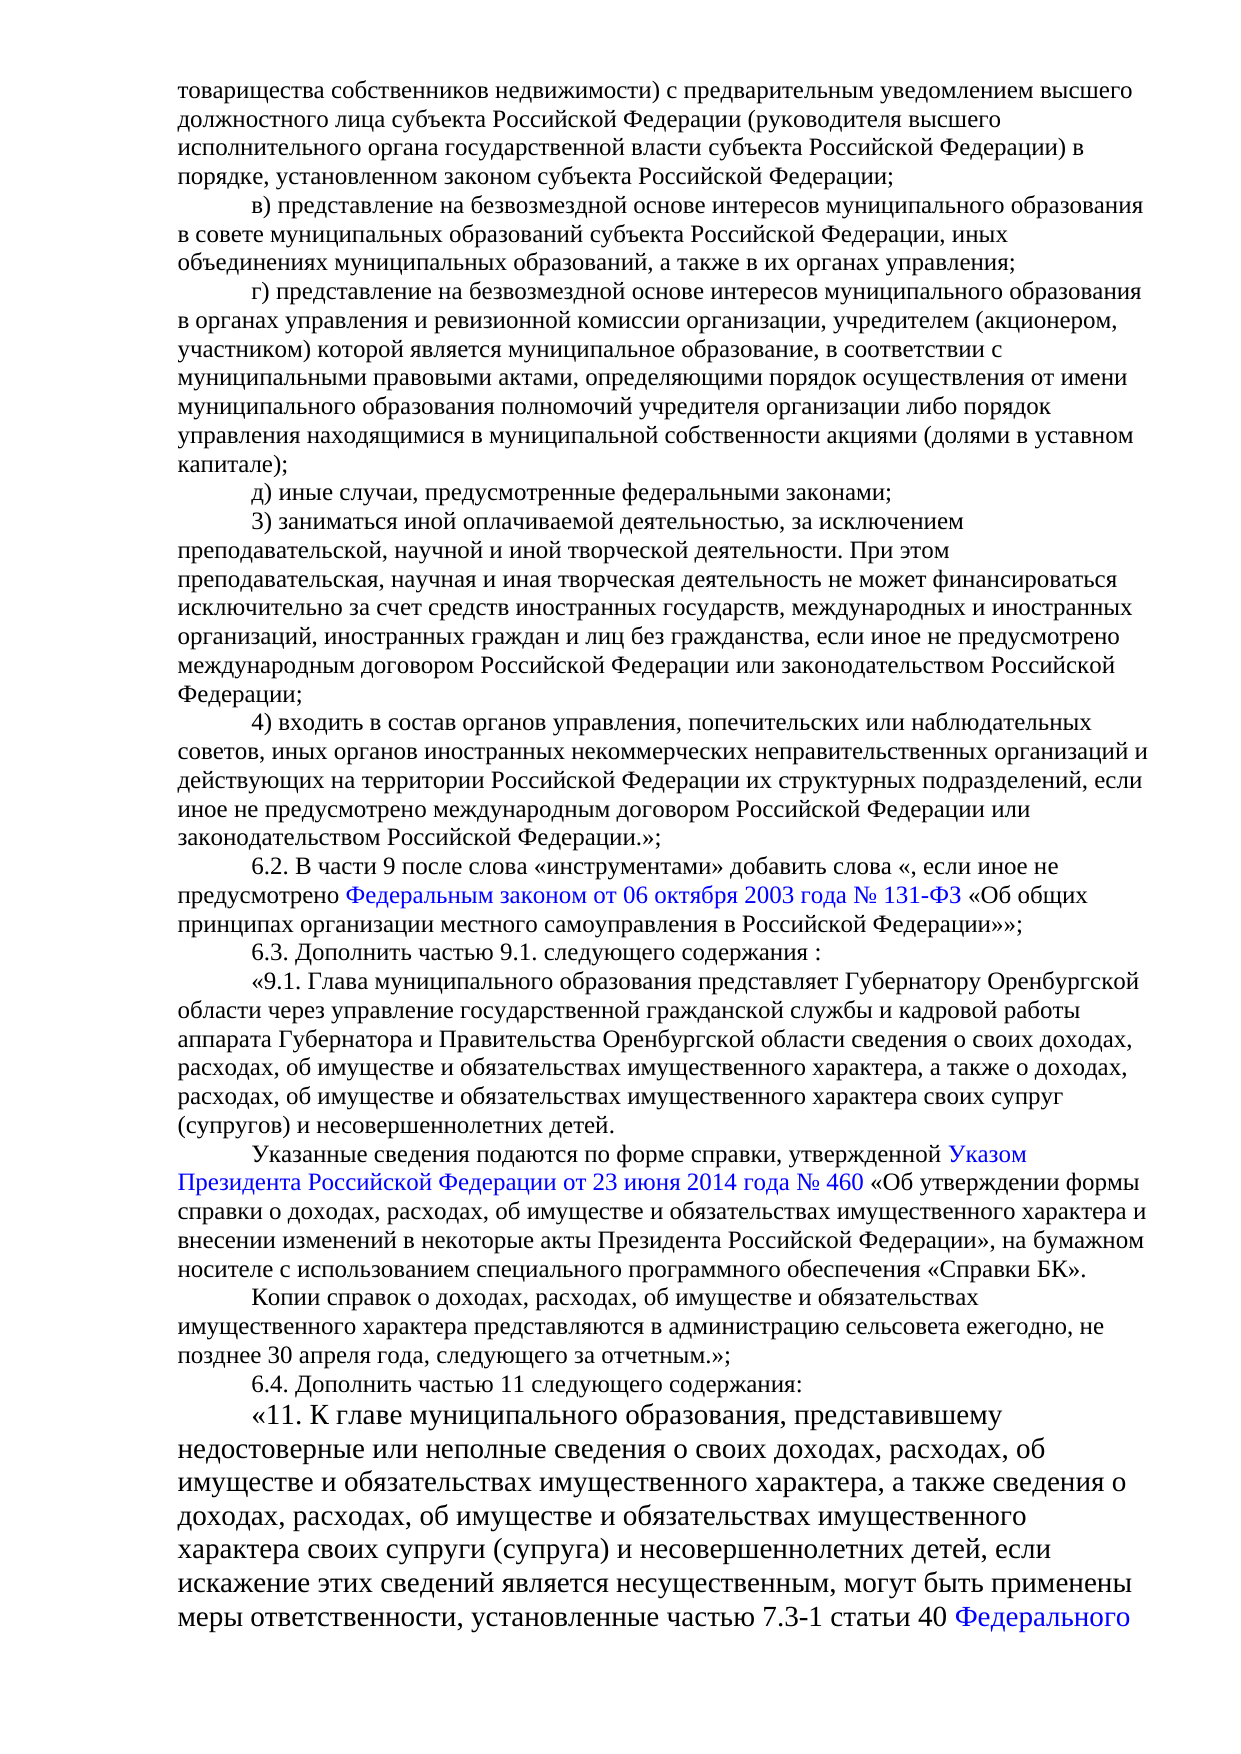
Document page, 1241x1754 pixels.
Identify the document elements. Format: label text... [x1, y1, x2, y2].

text в) представление на безвозмездной основе интересов муниципального образования в совете муниципальных образований субъекта Российской Федерации, иных объединениях муниципальных образований, а также в их органах управления; [177, 190, 1152, 276]
text 3) заниматься иной оплачиваемой деятельностью, за исключением преподавательской, научной и иной творческой деятельности. При этом преподавательская, научная и иная творческая деятельность не может финансироваться исключительно за счет средств иностранных государств, международных и иностранных организаций, иностранных граждан и лиц без гражданства, если иное не предусмотрено международным договором Российской Федерации или законодательством Российской Федерации; [177, 506, 1152, 707]
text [177, 1397, 1152, 1632]
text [177, 75, 1152, 190]
text «9.1. Глава муниципального образования представляет Губернатору Оренбургской области через управление государственной гражданской службы и кадровой работы аппарата Губернатора и Правительства Оренбургской области сведения о своих доходах, расходах, об имуществе и обязательствах имущественного характера, а также о доходах, расходах, об имуществе и обязательствах имущественного характера своих супруг (супругов) и несовершеннолетних детей. [177, 966, 1152, 1139]
text 4) входить в состав органов управления, попечительских или наблюдательных советов, иных органов иностранных некоммерческих неправительственных организаций и действующих на территории Российской Федерации их структурных подразделений, если иное не предусмотрено международным договором Российской Федерации или законодательством Российской Федерации.»; [177, 707, 1152, 851]
text Копии справок о доходах, расходах, об имуществе и обязательствах имущественного характера представляются в администрацию сельсовета ежегодно, не позднее 30 апреля года, следующего за отчетным.»; [177, 1282, 1152, 1369]
text 6.3. Дополнить частью 9.1. следующего содержания : [177, 937, 1152, 966]
text Указанные сведения подаются по форме справки, утвержденной Указом Президента Российской Федерации от 23 июня 2014 года № 460 «Об утверждении формы справки о доходах, расходах, об имуществе и обязательствах имущественного характера и внесении изменений в некоторые акты Президента Российской Федерации», на бумажном носителе с использованием специального программного обеспечения «Справки БК». [177, 1139, 1152, 1282]
text 6.4. Дополнить частью 11 следующего содержания: [177, 1369, 1152, 1397]
text 6.2. В части 9 после слова «инструментами» добавить слова «, если иное не предусмотрено Федеральным законом от 06 октября 2003 года № 131-ФЗ «Об общих принципах организации местного самоуправления в Российской Федерации»»; [177, 851, 1152, 937]
text д) иные случаи, предусмотренные федеральными законами; [177, 477, 1152, 506]
text г) представление на безвозмездной основе интересов муниципального образования в органах управления и ревизионной комиссии организации, учредителем (акционером, участником) которой является муниципальное образование, в соответствии с муниципальными правовыми актами, определяющими порядок осуществления от имени муниципального образования полномочий учредителя организации либо порядок управления находящимися в муниципальной собственности акциями (долями в уставном капитале); [177, 276, 1152, 477]
